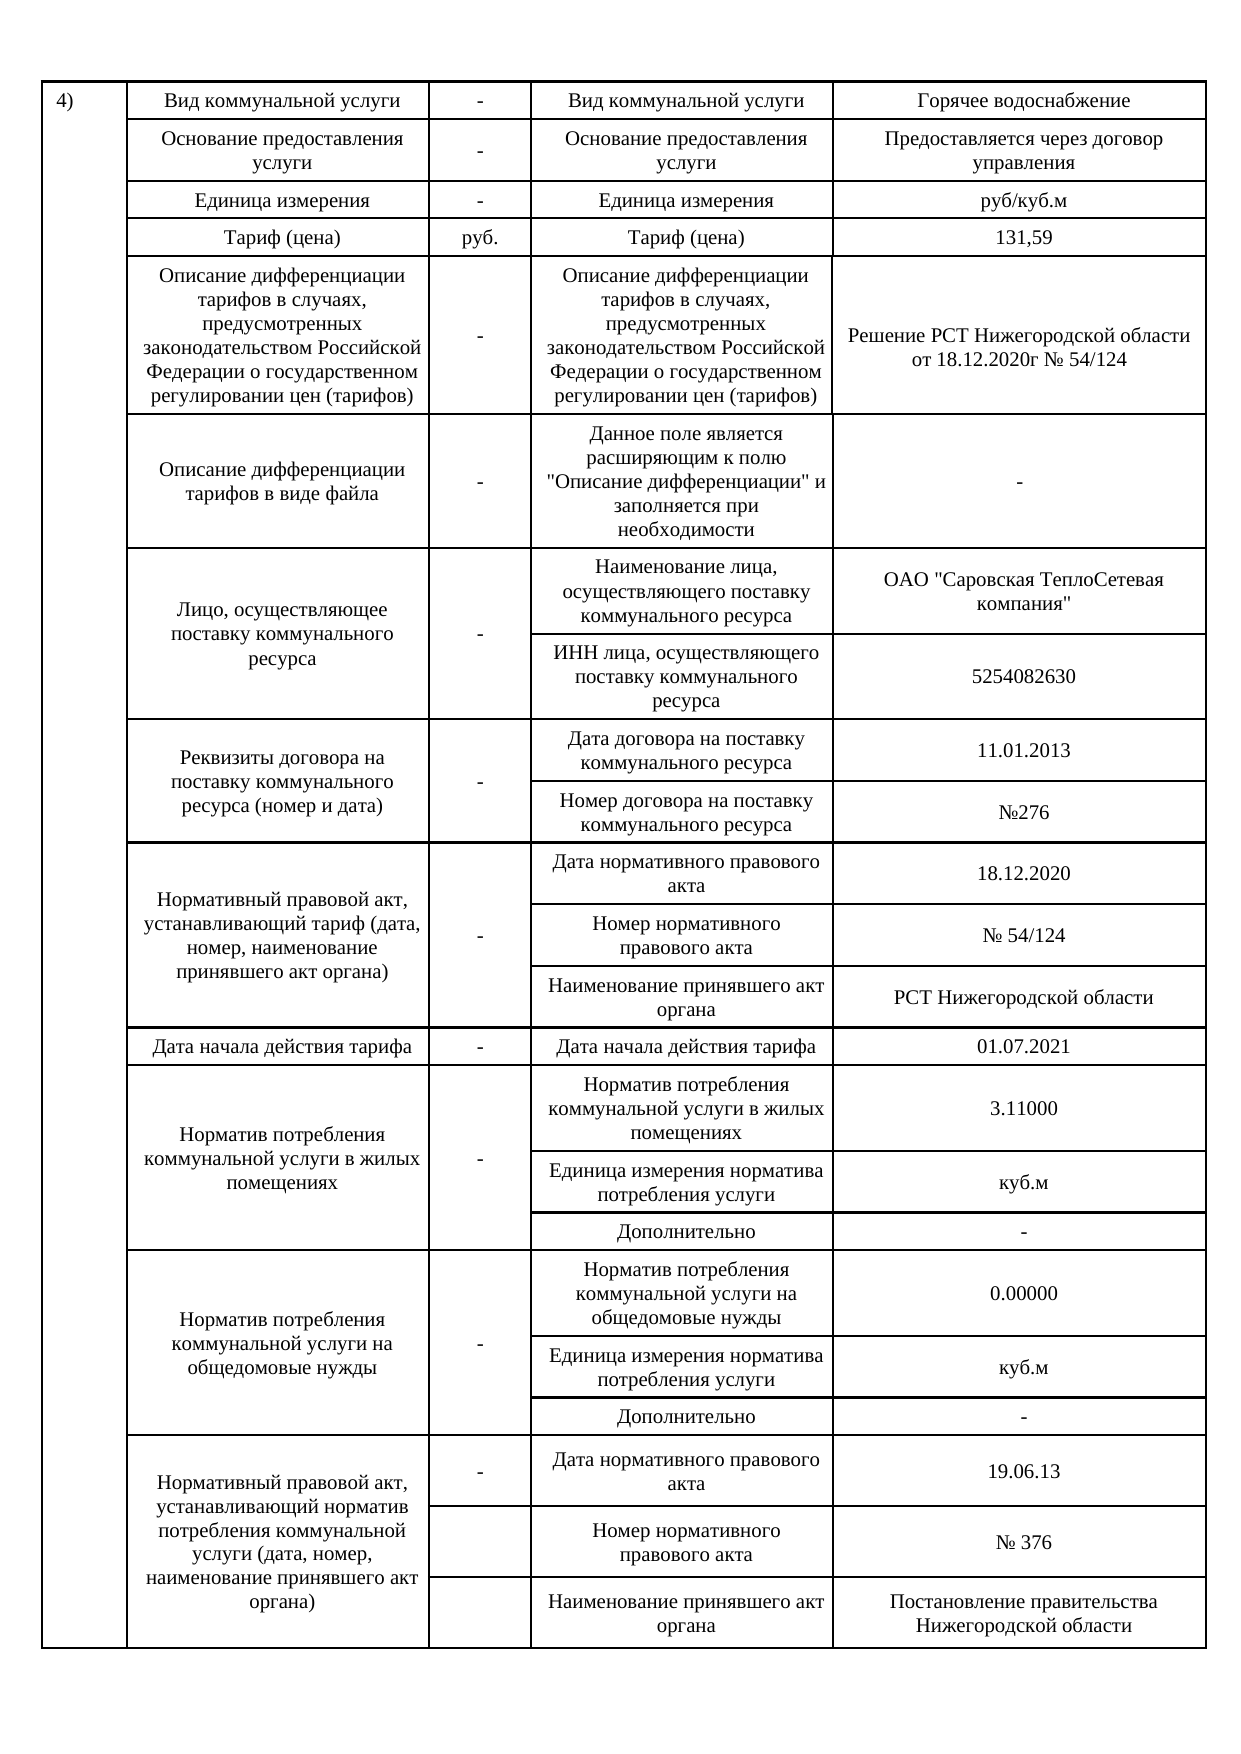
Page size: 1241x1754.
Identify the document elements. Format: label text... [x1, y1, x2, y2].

table_cell Тариф (цена) [532, 219, 832, 255]
table_cell [430, 1507, 530, 1576]
table_cell куб.м [834, 1152, 1205, 1211]
table_cell Описание дифференциации тарифов в виде файла [128, 415, 428, 547]
table_cell - [430, 1066, 530, 1249]
table_cell [430, 1578, 530, 1647]
table_cell Основание предоставления услуги [128, 120, 428, 180]
table_cell Дополнительно [532, 1399, 832, 1434]
table_cell Предоставляется через договор управления [834, 120, 1205, 180]
table_cell №276 [834, 782, 1205, 841]
table_cell 19.06.13 [834, 1436, 1205, 1505]
table_cell Лицо, осуществляющее поставку коммунального ресурса [128, 549, 428, 718]
table_cell 3.11000 [834, 1066, 1205, 1150]
table_cell Дата нормативного правового акта [532, 844, 832, 903]
table_cell Описание дифференциации тарифов в случаях, предусмотренных законодательством Российской Федерации о государственном регулировании цен (тарифов) [128, 257, 428, 413]
table_header Вид коммунальной услуги [128, 83, 428, 118]
table_cell 5254082630 [834, 635, 1205, 718]
table_cell Нормативный правовой акт, устанавливающий тариф (дата, номер, наименование принявшего акт органа) [128, 844, 428, 1026]
table_cell Постановление правительства Нижегородской области [834, 1578, 1205, 1647]
table_cell Описание дифференциации тарифов в случаях, предусмотренных законодательством Российской Федерации о государственном регулировании цен (тарифов) [532, 257, 831, 413]
table_cell Основание предоставления услуги [532, 120, 832, 180]
table_cell Решение РСТ Нижегородской области от 18.12.2020г № 54/124 [833, 257, 1205, 413]
table_cell Единица измерения [532, 182, 832, 217]
table_cell Дата начала действия тарифа [532, 1029, 832, 1064]
table_cell - [430, 1029, 530, 1064]
table_cell 01.07.2021 [834, 1029, 1205, 1064]
table_cell Номер нормативного правового акта [532, 905, 832, 965]
table_header 4) [43, 83, 126, 1647]
table_cell Дата нормативного правового акта [532, 1436, 832, 1505]
table_cell Единица измерения норматива потребления услуги [532, 1152, 832, 1211]
table_cell Тариф (цена) [128, 219, 428, 255]
table_cell 0.00000 [834, 1251, 1205, 1335]
table_cell ОАО "Саровская ТеплоСетевая компания" [834, 549, 1205, 632]
table_cell 131,59 [834, 219, 1205, 255]
table_cell - [430, 549, 530, 718]
table_cell ИНН лица, осуществляющего поставку коммунального ресурса [532, 635, 832, 718]
table_cell руб/куб.м [834, 182, 1205, 217]
table_cell 18.12.2020 [834, 844, 1205, 903]
table_cell Наименование принявшего акт органа [532, 967, 832, 1026]
table_cell Единица измерения норматива потребления услуги [532, 1337, 832, 1396]
table_cell Данное поле является расширяющим к полю "Описание дифференциации" и заполняется при необходимости [532, 415, 832, 547]
table_cell - [430, 182, 530, 217]
table_cell № 54/124 [834, 905, 1205, 965]
table_cell - [430, 1251, 530, 1434]
table_cell Норматив потребления коммунальной услуги на общедомовые нужды [128, 1251, 428, 1434]
table_header Вид коммунальной услуги [532, 83, 832, 118]
table_cell - [834, 1214, 1205, 1249]
table_cell Наименование принявшего акт органа [532, 1578, 832, 1647]
table_cell Дата договора на поставку коммунального ресурса [532, 720, 832, 780]
table_cell Реквизиты договора на поставку коммунального ресурса (номер и дата) [128, 720, 428, 841]
table_cell Норматив потребления коммунальной услуги на общедомовые нужды [532, 1251, 832, 1335]
table_cell - [430, 1436, 530, 1505]
table_cell Единица измерения [128, 182, 428, 217]
table_cell Норматив потребления коммунальной услуги в жилых помещениях [128, 1066, 428, 1249]
table_header - [430, 83, 530, 118]
table_cell - [834, 1399, 1205, 1434]
table_cell Номер договора на поставку коммунального ресурса [532, 782, 832, 841]
table_cell РСТ Нижегородской области [834, 967, 1205, 1026]
table_cell - [430, 720, 530, 841]
table_cell Норматив потребления коммунальной услуги в жилых помещениях [532, 1066, 832, 1150]
table_cell Номер нормативного правового акта [532, 1507, 832, 1576]
table_cell Наименование лица, осуществляющего поставку коммунального ресурса [532, 549, 832, 632]
table_cell - [834, 415, 1205, 547]
table_cell - [430, 257, 530, 413]
table_cell № 376 [834, 1507, 1205, 1576]
table_cell - [430, 415, 530, 547]
table_cell - [430, 844, 530, 1026]
table_cell Дата начала действия тарифа [128, 1029, 428, 1064]
table_cell руб. [430, 219, 530, 255]
table_cell Дополнительно [532, 1214, 832, 1249]
table_cell 11.01.2013 [834, 720, 1205, 780]
table_cell - [430, 120, 530, 180]
table_header Горячее водоснабжение [834, 83, 1205, 118]
table_cell Нормативный правовой акт, устанавливающий норматив потребления коммунальной услуги (дата, номер, наименование принявшего акт органа) [128, 1436, 428, 1647]
table_cell куб.м [834, 1337, 1205, 1396]
